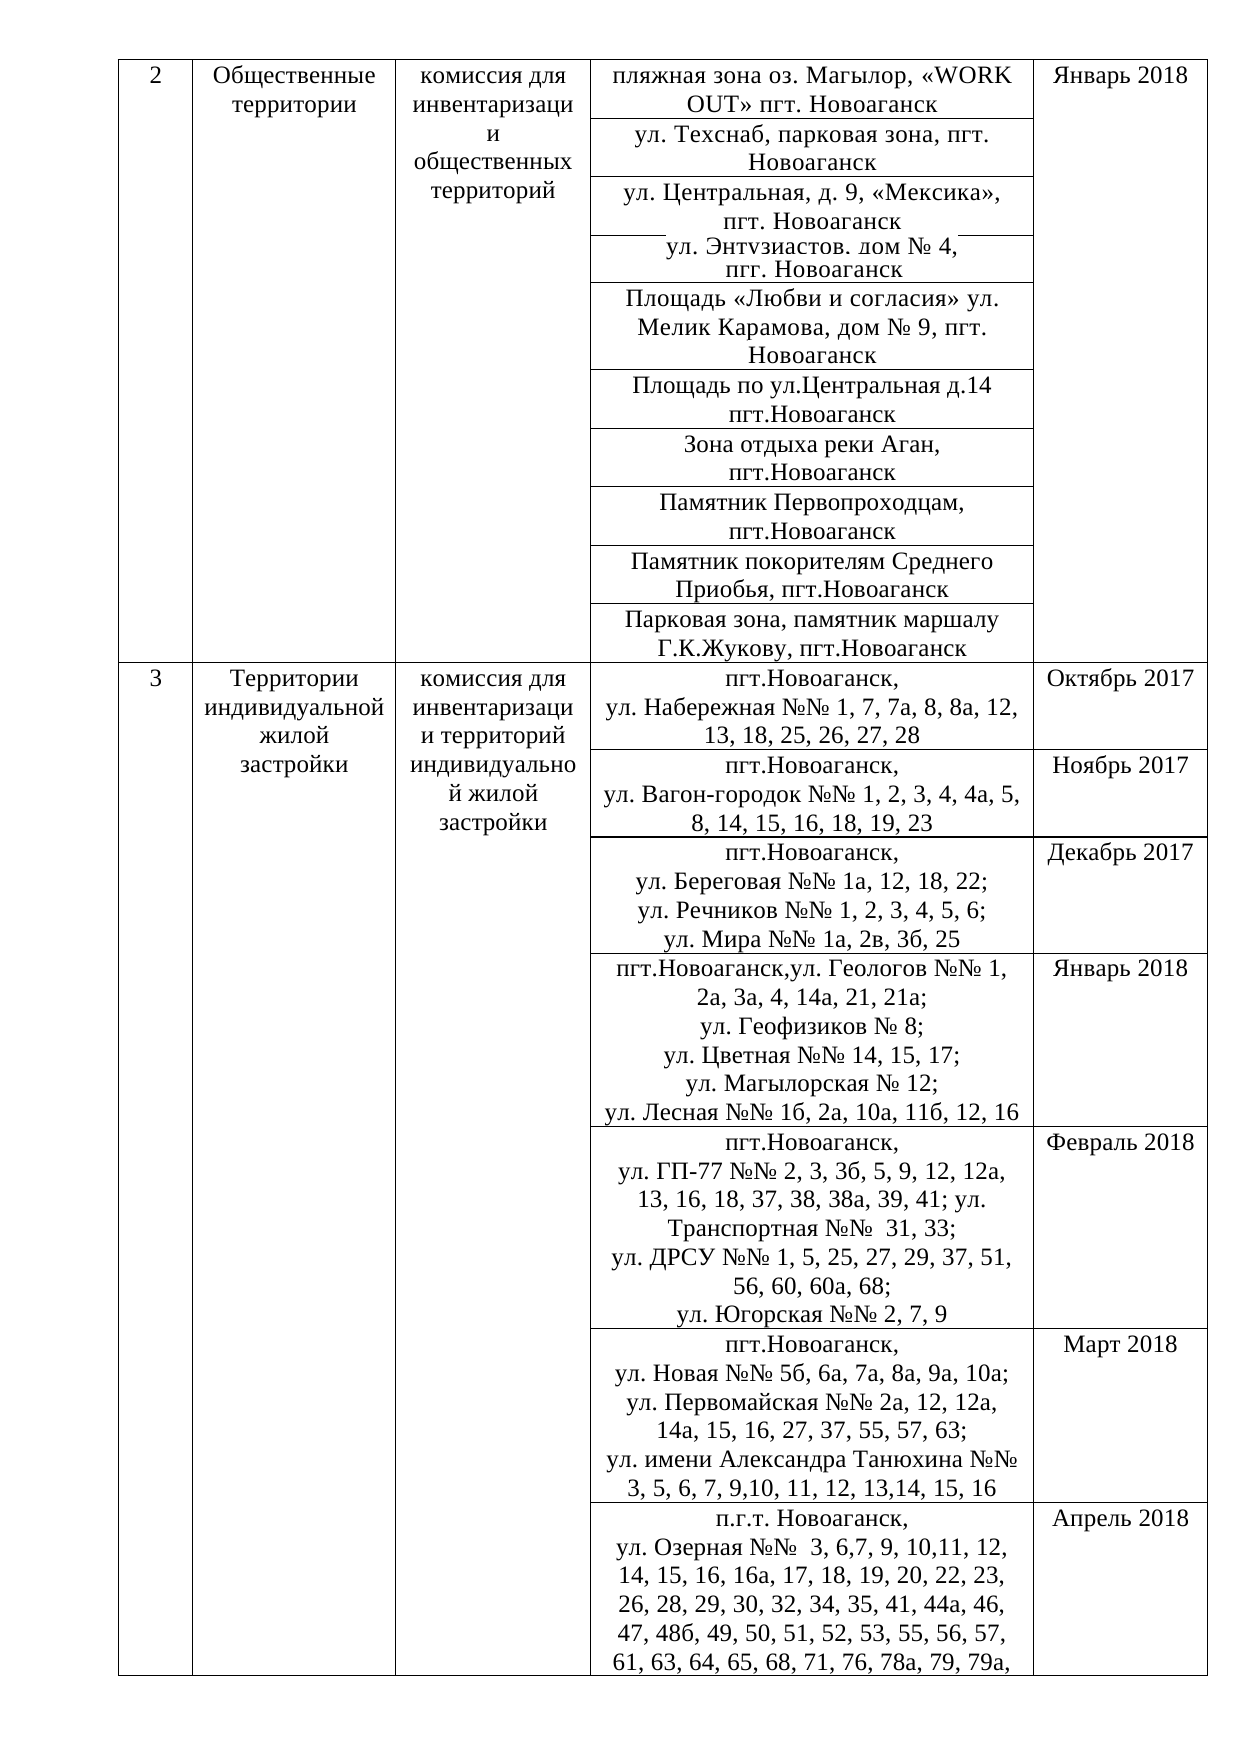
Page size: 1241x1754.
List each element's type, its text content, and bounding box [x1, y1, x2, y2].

table_cell ул. Центральная, д. 9, «Мексика», пгт. Новоаганск [591, 177, 723, 235]
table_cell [591, 1503, 1033, 1675]
table_cell пгт.Новоаганск, ул. ГП-77 №№ 2, 3, 3б, 5, 9, 12, 12а, 13, 16, 18, 37, 38, 38а, 39, 41; ул. Транспортная №№ 31, 33; ул. ДРСУ №№ 1, 5, 25, 27, 29, 37, 51, 56, 60, 60а, 68; ул. Югорская №№ 2, 7, 9 [591, 1127, 1033, 1328]
table_cell ул. Техснаб, парковая зона, пгт. Новоаганск [591, 119, 1033, 176]
table_cell ул. Центральная, д. 9, «Мексика», пгт. Новоаганск [901, 177, 1033, 235]
table_cell пгт.Новоаганск,ул. Геологов №№ 1, 2а, 3а, 4, 14а, 21, 21а; ул. Геофизиков № 8; ул. Цветная №№ 14, 15, 17; ул. Магылорская № 12; ул. Лесная №№ 1б, 2а, 10а, 11б, 12, 16 [591, 954, 1033, 1126]
table_cell Март 2018 [1034, 1329, 1207, 1502]
table_cell комиссия для инвентаризации общественных территорий [396, 60, 590, 662]
table_cell пгт.Новоаганск, ул. Новая №№ 5б, 6а, 7а, 8а, 9а, 10а; ул. Первомайская №№ 2а, 12, 12а, 14а, 15, 16, 27, 37, 55, 57, 63; ул. имени Александра Танюхина №№ 3, 5, 6, 7, 9,10, 11, 12, 13,14, 15, 16 [591, 1329, 1033, 1502]
table_cell Январь 2018 [1034, 60, 1207, 662]
table_cell Площадь «Любви и согласия» ул. Мелик Карамова, дом № 9, пгт. Новоаганск [876, 283, 1033, 369]
table_cell 2 [119, 60, 192, 662]
table_cell Площадь по ул.Центральная д.14 пгт.Новоаганск [591, 370, 1033, 428]
table_cell Февраль 2018 [1034, 1127, 1207, 1328]
table_cell Парковая зона, памятник маршалу Г.К.Жукову, пгт.Новоаганск [591, 604, 1033, 662]
table_cell 3 [119, 663, 192, 1675]
table_cell Ноябрь 2017 [1034, 750, 1207, 836]
table_cell Апрель 2018 [1034, 1503, 1207, 1675]
table_cell пгт.Новоаганск, ул. Вагон-городок №№ 1, 2, 3, 4, 4а, 5, 8, 14, 15, 16, 18, 19, 23 [591, 750, 1033, 836]
table_cell Зона отдыха реки Аган, пгт.Новоаганск [591, 429, 1033, 486]
table_cell Общественные территории [193, 60, 395, 662]
table_cell Октябрь 2017 [1034, 663, 1207, 749]
table_cell Декабрь 2017 [1034, 838, 1207, 952]
table_cell ул. Энтузиастов, дом № 4, пгг. Новоаганск [903, 236, 1033, 282]
table_cell Памятник Первопроходцам, пгт.Новоаганск [591, 487, 1033, 545]
table_cell Январь 2018 [1034, 954, 1207, 1126]
table_cell Памятник покорителям Среднего Приобья, пгт.Новоаганск [591, 546, 1033, 603]
table_cell пляжная зона оз. Магылор, «WORK OUT» пгт. Новоаганск [591, 60, 1033, 118]
table_cell комиссия для инвентаризации территорий индивидуальной жилой застройки [396, 663, 590, 1675]
table_cell Площадь «Любви и согласия» ул. Мелик Карамова, дом № 9, пгт. Новоаганск [591, 283, 748, 369]
table_cell пгт.Новоаганск, ул. Береговая №№ 1а, 12, 18, 22; ул. Речников №№ 1, 2, 3, 4, 5, 6; ул. Мира №№ 1а, 2в, 3б, 25 [591, 838, 1033, 952]
table_cell ул. Энтузиастов, дом № 4, пгг. Новоаганск [591, 236, 725, 282]
table_cell Территории индивидуальной жилой застройки [193, 663, 395, 1675]
table_cell пгт.Новоаганск, ул. Набережная №№ 1, 7, 7а, 8, 8а, 12, 13, 18, 25, 26, 27, 28 [591, 663, 1033, 749]
